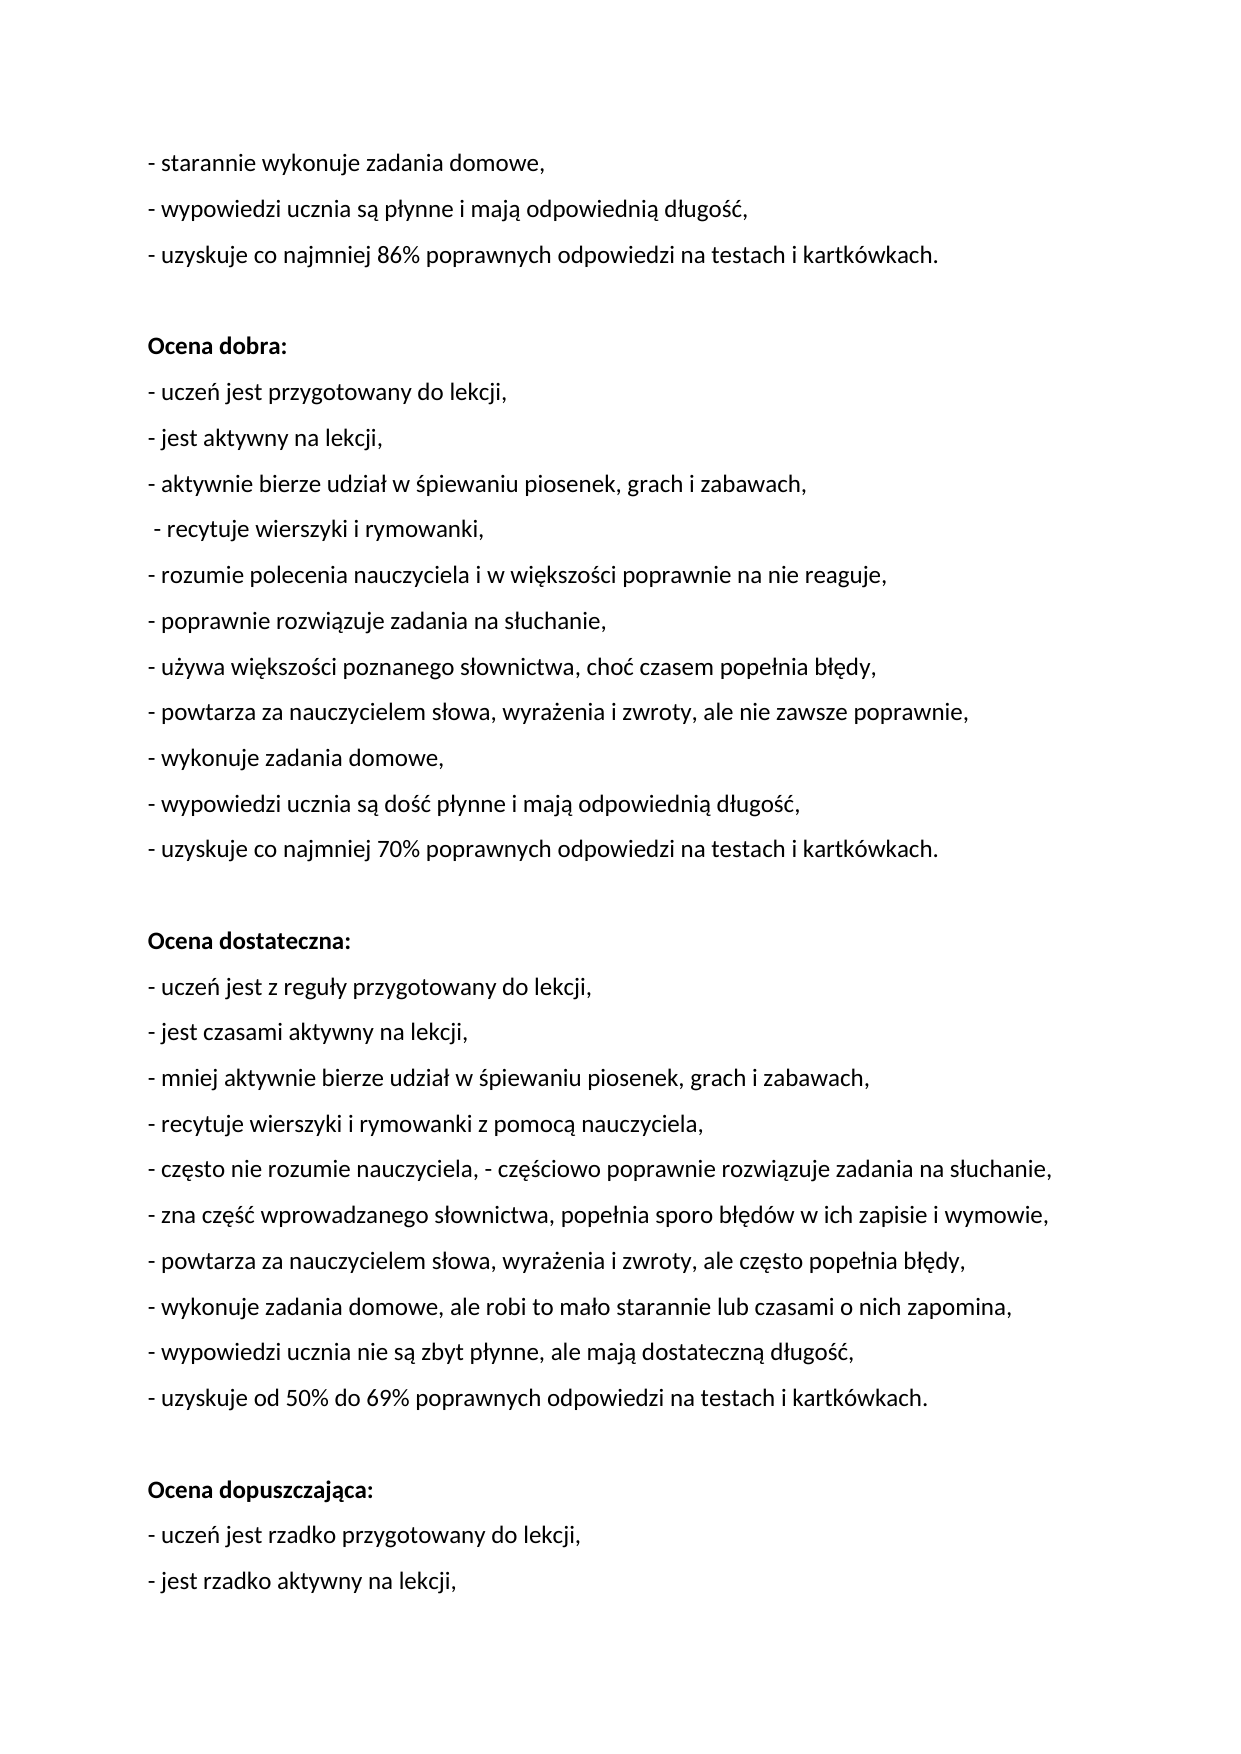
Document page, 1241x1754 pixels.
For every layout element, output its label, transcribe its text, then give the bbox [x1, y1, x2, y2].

text - poprawnie rozwiązuje zadania na słuchanie, [148, 605, 1093, 635]
text Ocena dobra: [148, 331, 1093, 361]
text - wypowiedzi ucznia są dość płynne i mają odpowiednią długość, [148, 788, 1093, 818]
text - uzyskuje co najmniej 86% poprawnych odpowiedzi na testach i kartkówkach. [148, 239, 1093, 269]
text - recytuje wierszyki i rymowanki z pomocą nauczyciela, [148, 1108, 1093, 1138]
text - uzyskuje co najmniej 70% poprawnych odpowiedzi na testach i kartkówkach. [148, 833, 1093, 864]
text - uzyskuje od 50% do 69% poprawnych odpowiedzi na testach i kartkówkach. [148, 1382, 1093, 1413]
text - aktywnie bierze udział w śpiewaniu piosenek, grach i zabawach, [148, 468, 1093, 498]
text - starannie wykonuje zadania domowe, [148, 148, 1093, 178]
text - używa większości poznanego słownictwa, choć czasem popełnia błędy, [148, 651, 1093, 681]
text - wypowiedzi ucznia są płynne i mają odpowiednią długość, [148, 193, 1093, 224]
text - jest czasami aktywny na lekcji, [148, 1016, 1093, 1047]
text Ocena dostateczna: [148, 925, 1093, 956]
text - rozumie polecenia nauczyciela i w większości poprawnie na nie reaguje, [148, 559, 1093, 590]
text - uczeń jest przygotowany do lekcji, [148, 376, 1093, 407]
text - wypowiedzi ucznia nie są zbyt płynne, ale mają dostateczną długość, [148, 1337, 1093, 1367]
text - jest rzadko aktywny na lekcji, [148, 1565, 1093, 1596]
text - wykonuje zadania domowe, ale robi to mało starannie lub czasami o nich zapomina, [148, 1291, 1093, 1321]
text - powtarza za nauczycielem słowa, wyrażenia i zwroty, ale często popełnia błędy, [148, 1245, 1093, 1276]
text Ocena dopuszczająca: [148, 1474, 1093, 1504]
text - wykonuje zadania domowe, [148, 742, 1093, 773]
text - jest aktywny na lekcji, [148, 422, 1093, 452]
text - uczeń jest z reguły przygotowany do lekcji, [148, 971, 1093, 1001]
text - powtarza za nauczycielem słowa, wyrażenia i zwroty, ale nie zawsze poprawnie, [148, 696, 1093, 727]
text - uczeń jest rzadko przygotowany do lekcji, [148, 1519, 1093, 1550]
text - mniej aktywnie bierze udział w śpiewaniu piosenek, grach i zabawach, [148, 1062, 1093, 1093]
text - recytuje wierszyki i rymowanki, [148, 513, 1093, 544]
text - zna część wprowadzanego słownictwa, popełnia sporo błędów w ich zapisie i wymowie, [148, 1199, 1093, 1230]
text - często nie rozumie nauczyciela, - częściowo poprawnie rozwiązuje zadania na słuchanie, [148, 1154, 1093, 1184]
